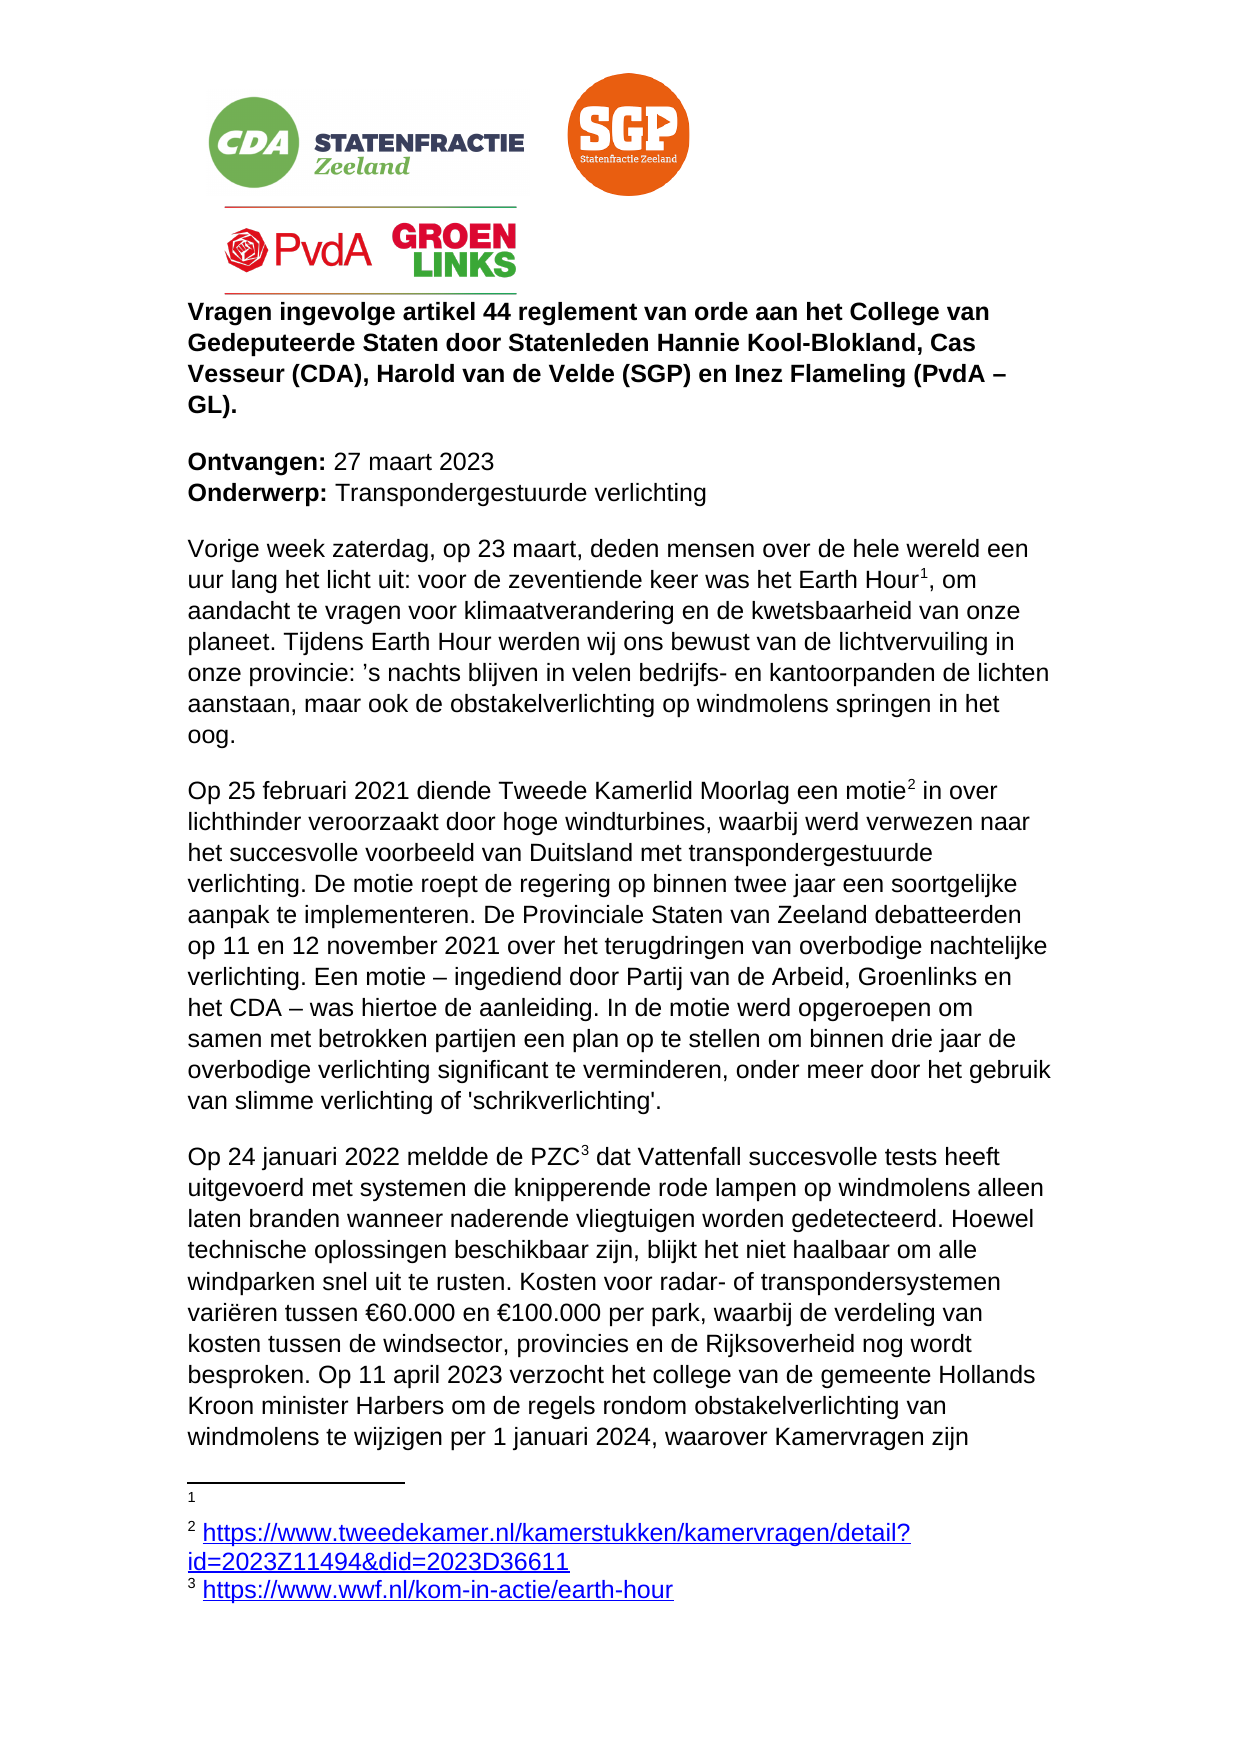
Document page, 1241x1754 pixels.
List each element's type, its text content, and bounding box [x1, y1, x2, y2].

text Ontvangen: 27 maart 2023 Onderwerp: Transpondergestuurde verlichting [187, 446, 1053, 506]
text Vorige week zaterdag, op 23 maart, deden mensen over de hele wereld een uur lang het licht uit: voor de zeventiende keer was het Earth Hour, om aandacht te vragen voor klimaatverandering en de kwetsbaarheid van onze planeet. Tijdens Earth Hour werden wij ons bewust van de lichtvervuiling in onze provincie: ’s nachts blijven in velen bedrijfs- en kantoorpanden de lichten aanstaan, maar ook de obstakelverlichting op windmolens springen in het oog. [187, 533, 1053, 748]
text Op 25 februari 2021 diende Tweede Kamerlid Moorlag een motie in over lichthinder veroorzaakt door hoge windturbines, waarbij werd verwezen naar het succesvolle voorbeeld van Duitsland met transpondergestuurde verlichting. De motie roept de regering op binnen twee jaar een soortgelijke aanpak te implementeren. De Provinciale Staten van Zeeland debatteerden op 11 en 12 november 2021 over het terugdringen van overbodige nachtelijke verlichting. Een motie – ingediend door Partij van de Arbeid, Groenlinks en het CDA – was hiertoe de aanleiding. In de motie werd opgeroepen om samen met betrokken partijen een plan op te stellen om binnen drie jaar de overbodige verlichting significant te verminderen, onder meer door het gebruik van slimme verlichting of 'schrikverlichting'. [187, 776, 1053, 1115]
text Vragen ingevolge artikel 44 reglement van orde aan het College van Gedeputeerde Staten door Statenleden Hannie Kool-Blokland, Cas Vesseur (CDA), Harold van de Velde (SGP) en Inez Flameling (PvdA – GL). [187, 297, 1053, 419]
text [187, 1142, 1053, 1450]
